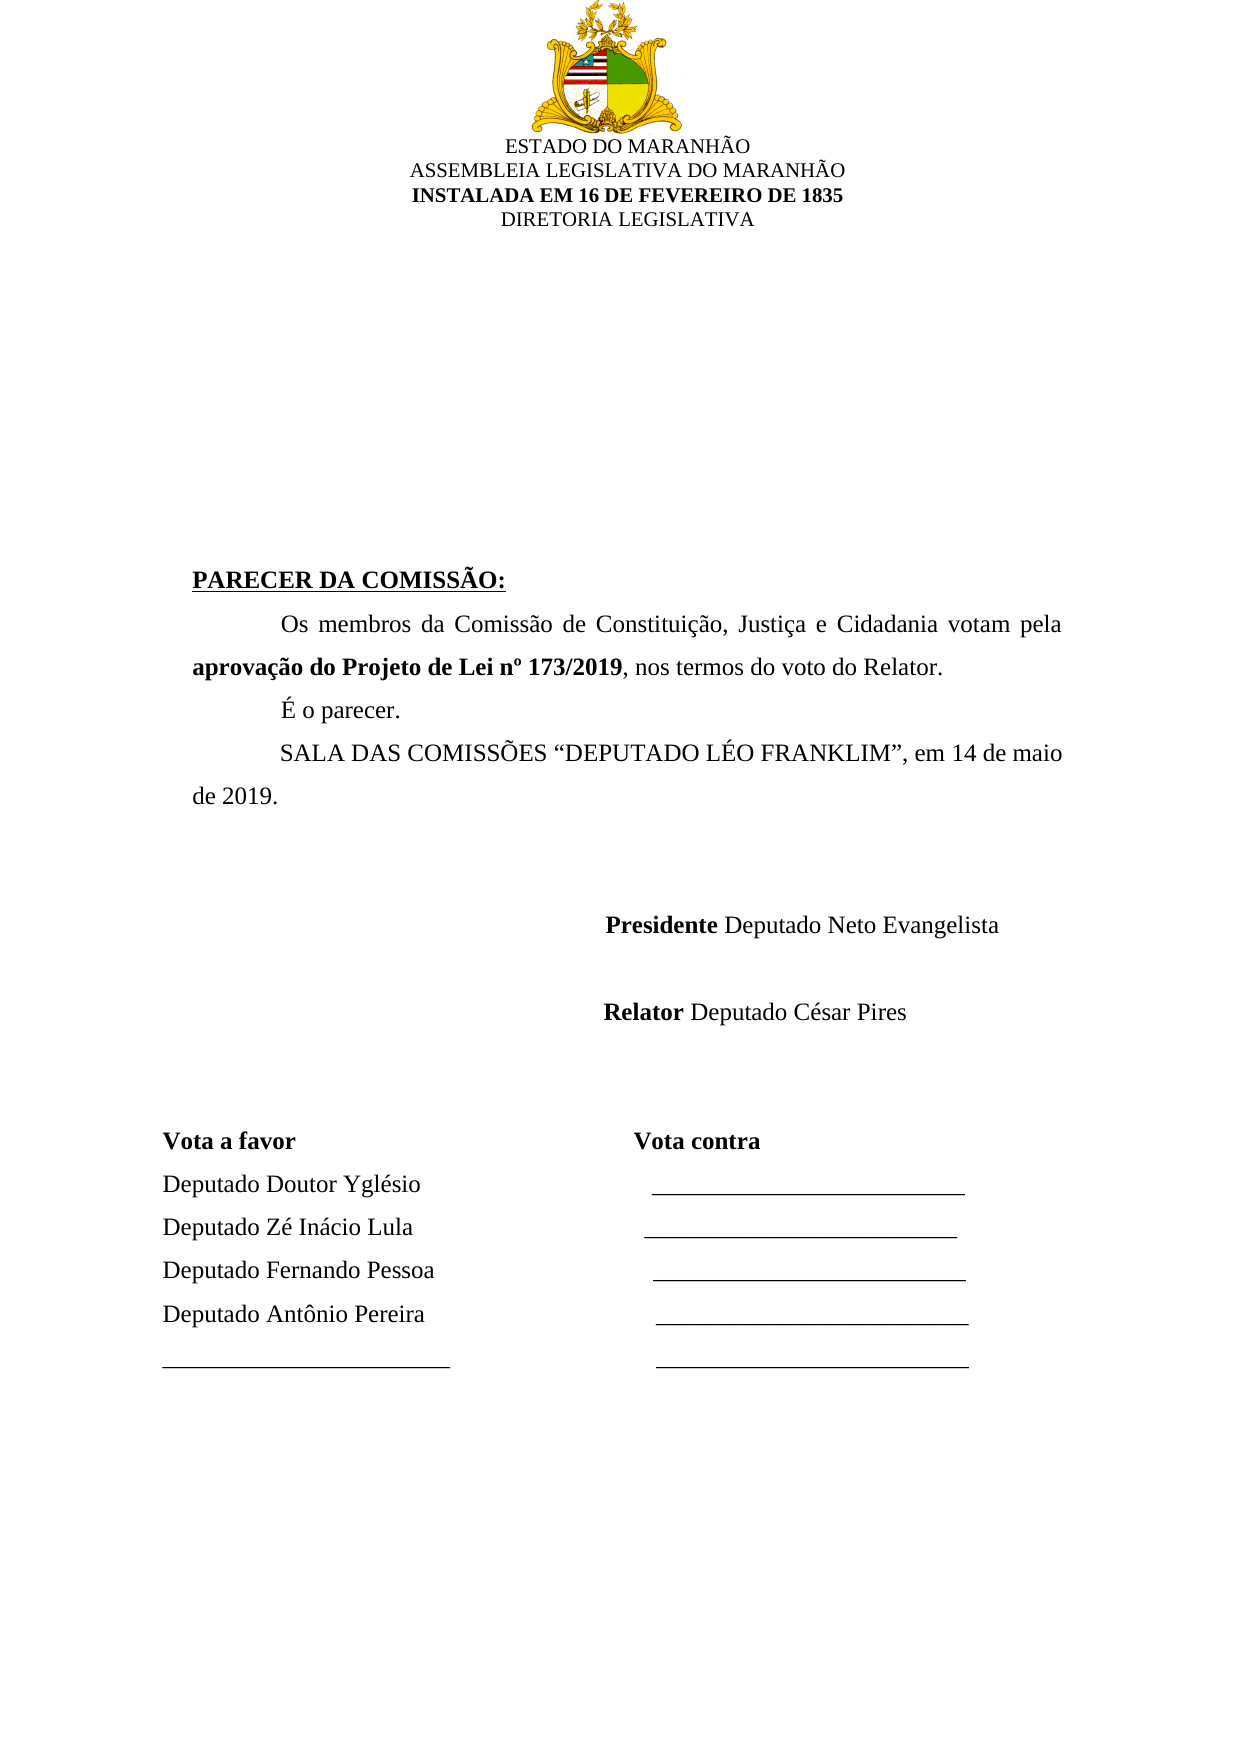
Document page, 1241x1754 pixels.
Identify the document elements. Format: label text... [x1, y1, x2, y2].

text _______________________ _________________________ [162, 1342, 1063, 1371]
text Os membros da Comissão de Constituição, Justiça e Cidadania votam pela aprovação do Projeto de Lei nº 173/2019, nos termos do voto do Relator. [192, 609, 1063, 681]
text É o parecer. [192, 695, 1063, 724]
text SALA DAS COMISSÕES “DEPUTADO LÉO FRANKLIM”, em 14 de maio de 2019. [192, 738, 1063, 810]
text Deputado Zé Inácio Lula _________________________ [162, 1212, 1063, 1241]
text Deputado Doutor Yglésio _________________________ [162, 1169, 1063, 1198]
text Presidente Deputado Neto Evangelista [192, 867, 1063, 939]
text Relator Deputado César Pires [192, 997, 1063, 1026]
text Deputado Fernando Pessoa _________________________ [162, 1256, 1063, 1284]
text Deputado Antônio Pereira _________________________ [162, 1299, 1063, 1327]
picture [531, 0, 687, 135]
text Vota a favor Vota contra [162, 1126, 1063, 1155]
text PARECER DA COMISSÃO: [192, 566, 1063, 594]
